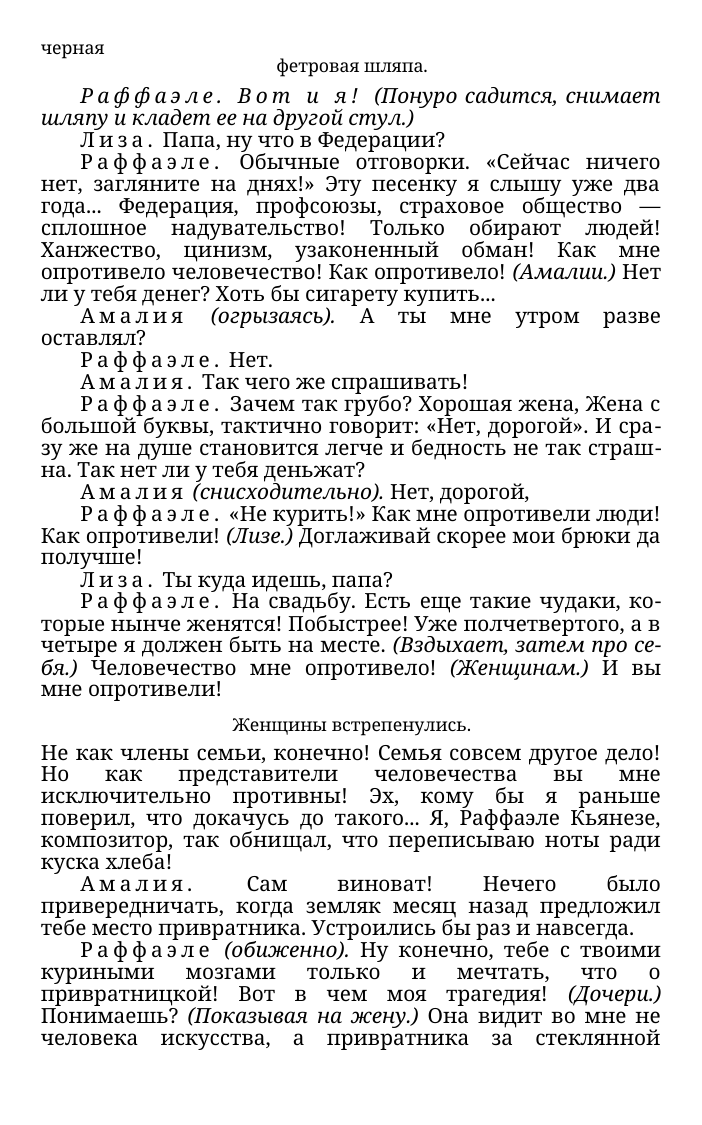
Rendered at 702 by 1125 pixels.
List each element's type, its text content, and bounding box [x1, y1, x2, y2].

text фетровая шляпа. [43, 58, 661, 77]
text Раффаэле. Вот и я! (Понуро садится, снимает шляпу и кладет ее на другой стул.) [41, 86, 661, 130]
text Амалия (снисходительно). Нет, дорогой, [41, 482, 661, 503]
text Амалия (огрызаясь). А ты мне утром разве оставлял? [41, 306, 661, 350]
text Раффаэле. Обычные отговорки. «Сейчас ничего нет, загляните на днях!» Эту песенку я слышу уже два года... Федерация, профсоюзы, страховое общество — сплошное надувательство! Только обирают людей! Ханжество, цинизм, узаконенный обман! Как мне опротивело человечество! Как опротивело! (Амалии.) Нет ли у тебя денег? Хоть бы сигарету купить... [41, 152, 661, 306]
text Раффаэле. На свадьбу. Есть еще такие чудаки, которые нынче женятся! Побыстрее! Уже полчетвертого, а в четыре я должен быть на месте. (Вздыхает, затем про себя.) Человечество мне опротивело! (Женщинам.) И вы мне опротивели! [41, 591, 661, 701]
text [41, 940, 661, 1050]
text Лиза. Папа, ну что в Федерации? [41, 130, 661, 152]
text Амалия. Сам виноват! Нечего было привередничать, когда земляк месяц назад предложил тебе место привратника. Устроились бы раз и навсегда. [41, 874, 661, 940]
text Амалия. Так чего же спрашивать! [41, 372, 661, 394]
text Раффаэле. Нет. [41, 350, 661, 372]
text Раффаэле. «Не курить!» Как мне опротивели люди! Как опротивели! (Лизе.) Доглаживай скорее мои брюки да получше! [41, 503, 661, 569]
text Не как члены семьи, конечно! Семья совсем другое дело! Но как представители человечества вы мне исключительно противны! Эх, кому бы я раньше поверил, что докачусь до такого... Я, Раффаэле Кьянезе, композитор, так обнищал, что переписываю ноты ради куска хлеба! [41, 742, 661, 874]
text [41, 41, 661, 58]
text Женщины встрепенулись. [43, 717, 661, 735]
text Лиза. Ты куда идешь, папа? [41, 569, 661, 591]
text Раффаэле. Зачем так грубо? Хорошая жена, Жена с большой буквы, тактично говорит: «Нет, дорогой». И сразу же на душе становится легче и бедность не так страшна. Так нет ли у тебя деньжат? [41, 394, 661, 482]
